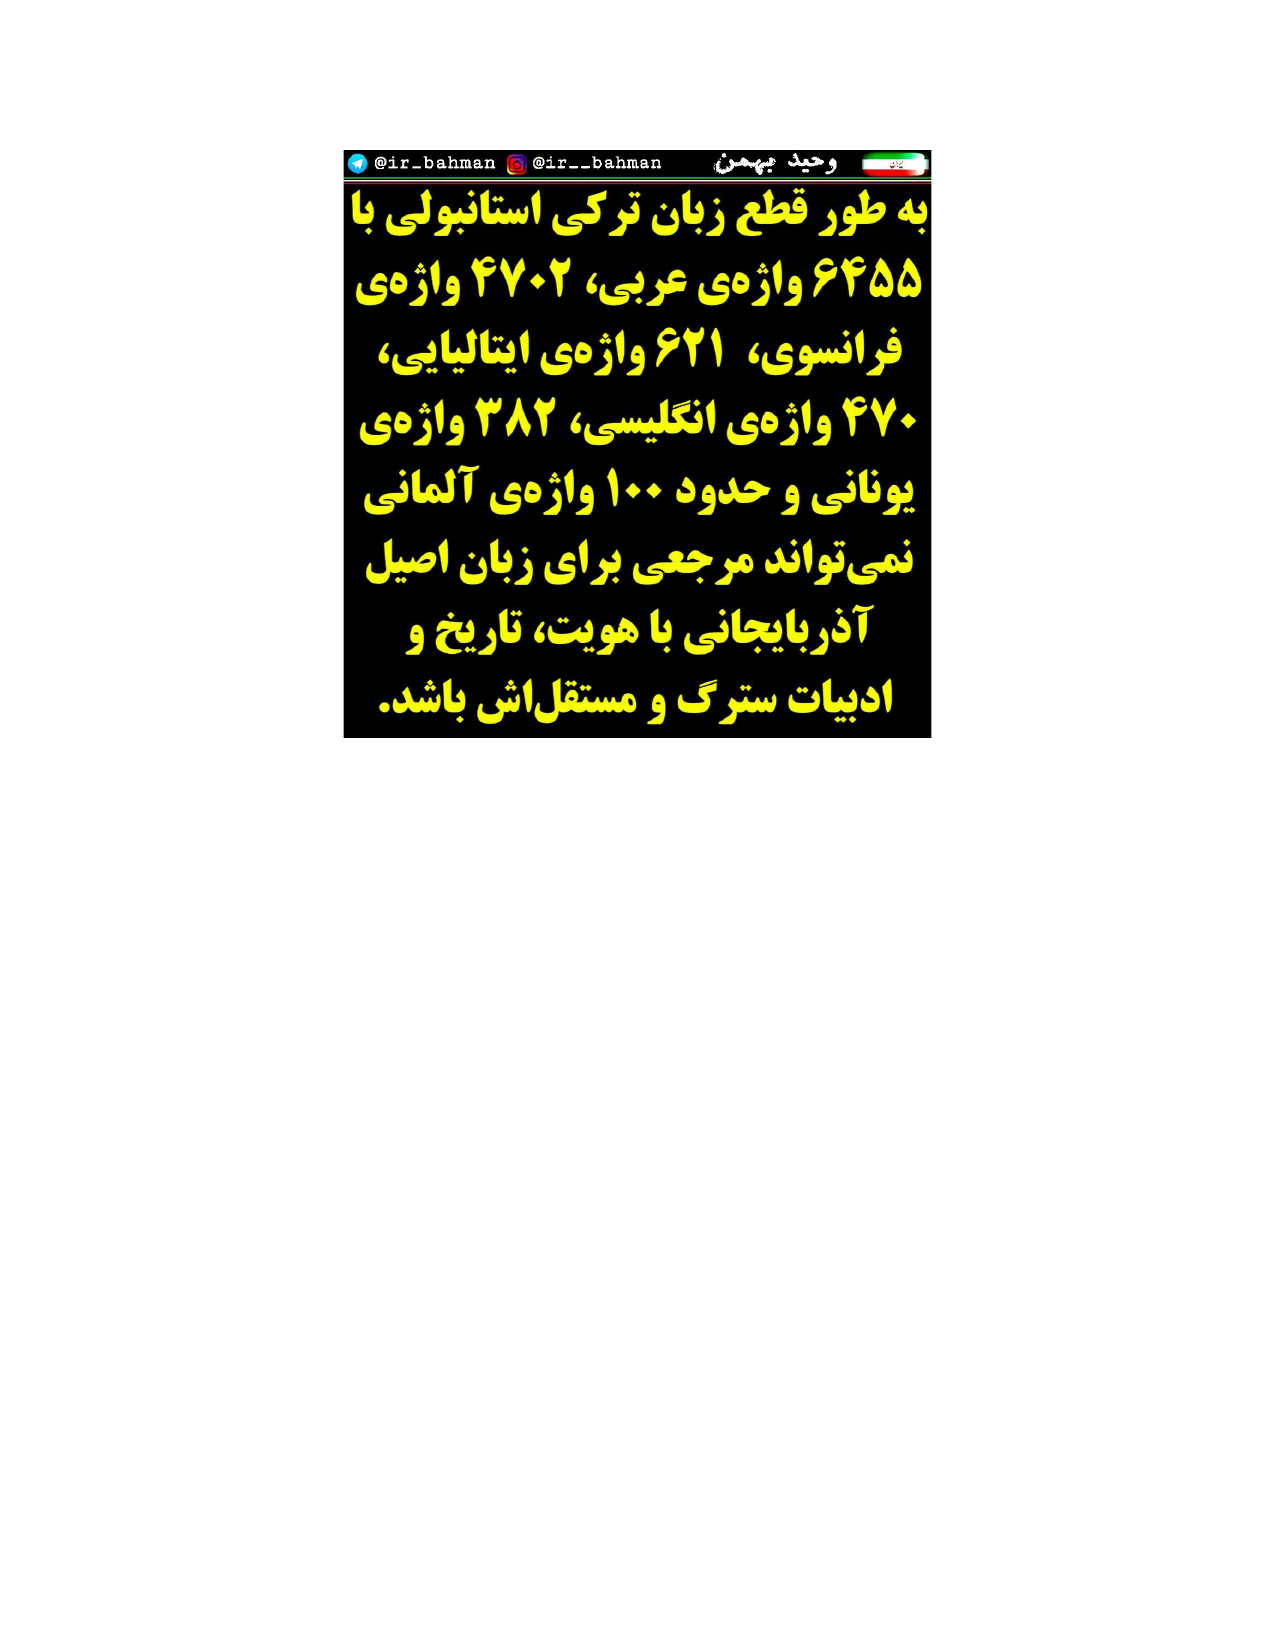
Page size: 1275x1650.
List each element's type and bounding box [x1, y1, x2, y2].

picture [343, 150, 932, 738]
